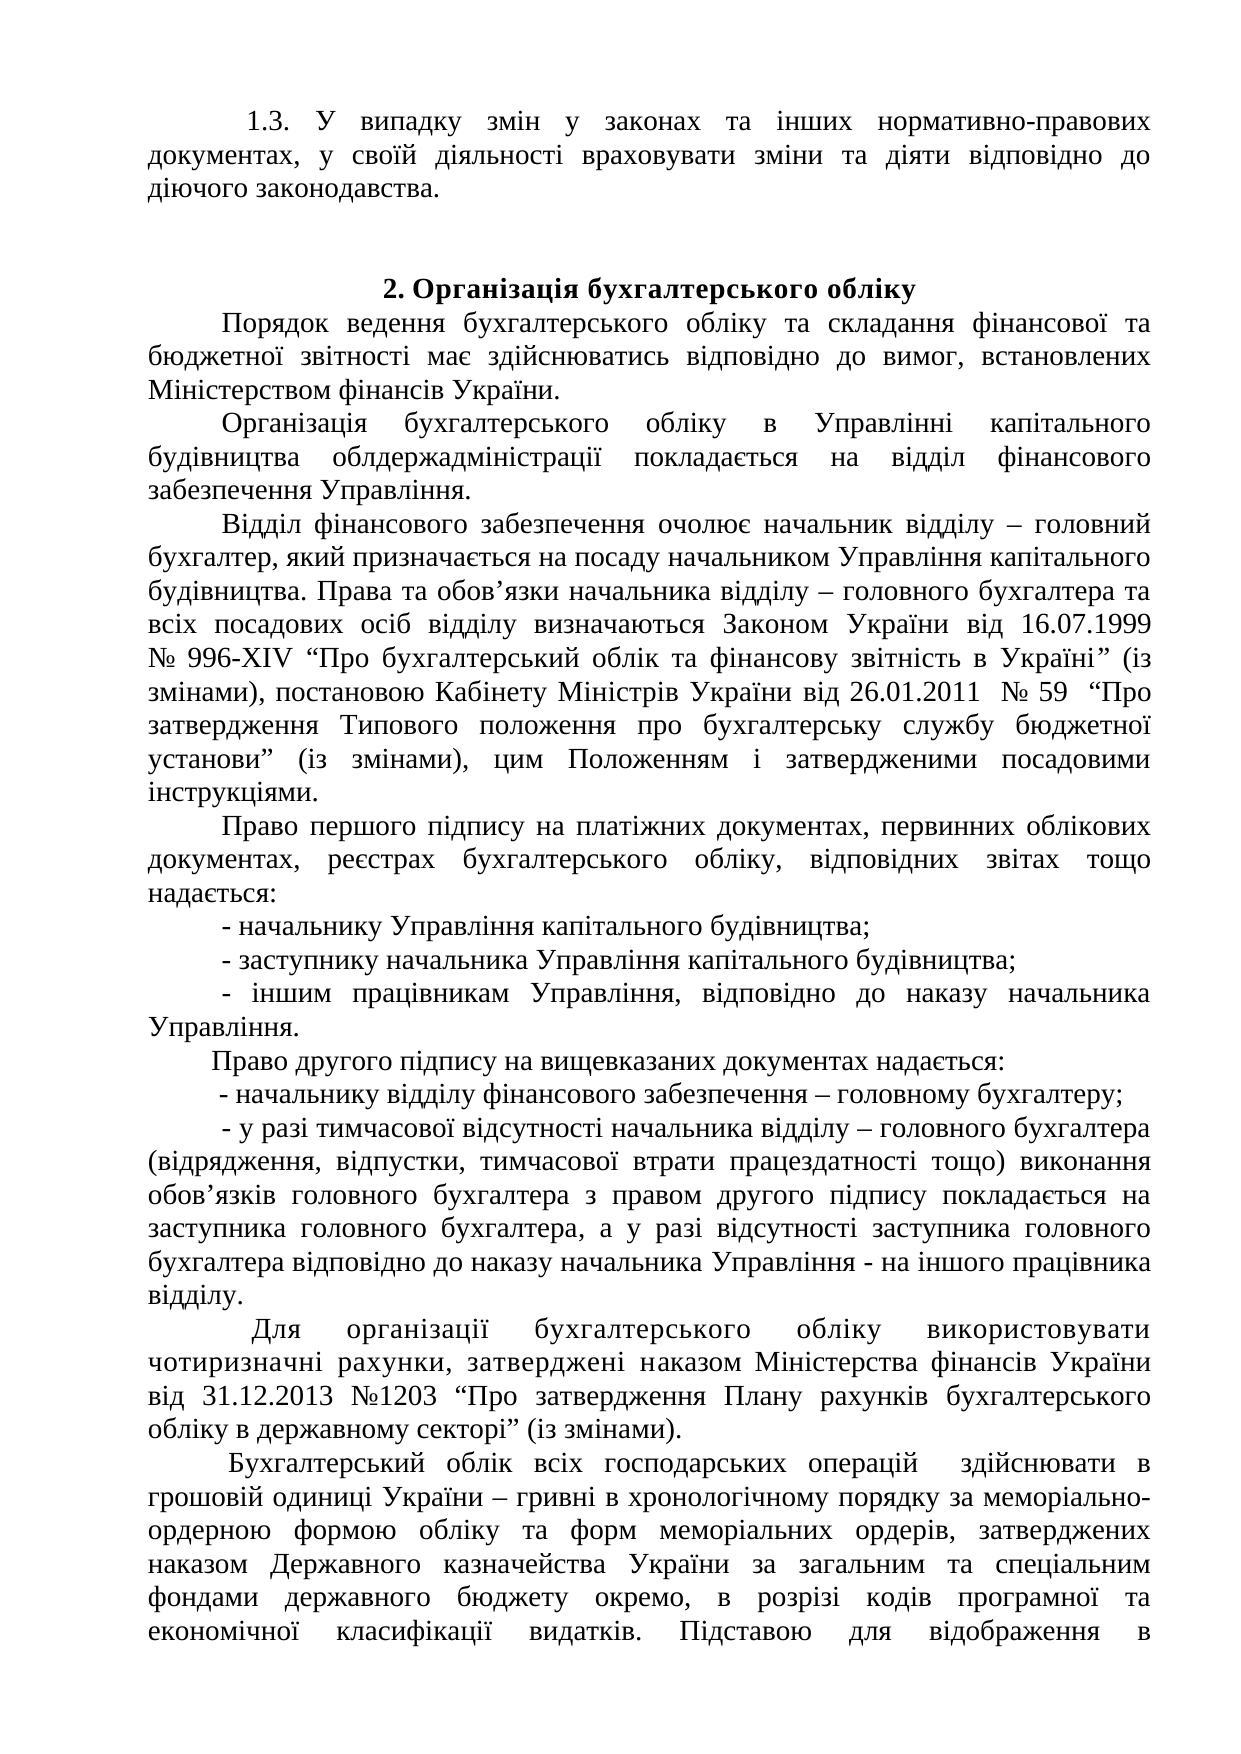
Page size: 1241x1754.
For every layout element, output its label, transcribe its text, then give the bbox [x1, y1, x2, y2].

text Організація бухгалтерського обліку в Управлінні капітального будівництва облдержадміністрації покладається на відділ фінансового забезпечення Управління. [148, 405, 1152, 506]
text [148, 1445, 1152, 1646]
text - іншим працівникам Управління, відповідно до наказу начальника Управління. [148, 976, 1152, 1043]
text - заступнику начальника Управління капітального будівництва; [148, 942, 1152, 976]
text 1.3. У випадку змін у законах та інших нормативно-правових документах, у своїй діяльності враховувати зміни та діяти відповідно до діючого законодавства. [148, 103, 1152, 204]
text Право першого підпису на платіжних документах, первинних облікових документах, реєстрах бухгалтерського обліку, відповідних звітах тощо надається: [148, 808, 1152, 908]
text - начальнику Управління капітального будівництва; [148, 908, 1152, 942]
text Для організації бухгалтерського обліку використовувати чотиризначні рахунки, затверджені наказом Міністерства фінансів України від 31.12.2013 №1203 “Про затвердження Плану рахунків бухгалтерського обліку в державному секторі” (із змінами). [148, 1311, 1152, 1445]
text Порядок ведення бухгалтерського обліку та складання фінансової та бюджетної звітності має здійснюватись відповідно до вимог, встановлених Міністерством фінансів України. [148, 305, 1152, 405]
text - у разі тимчасової відсутності начальника відділу – головного бухгалтера (відрядження, відпустки, тимчасової втрати працездатності тощо) виконання обов’язків головного бухгалтера з правом другого підпису покладається на заступника головного бухгалтера, а у разі відсутності заступника головного бухгалтера відповідно до наказу начальника Управління - на іншого працівника відділу. [148, 1110, 1152, 1311]
text 2. Організація бухгалтерського обліку [148, 271, 1152, 305]
text Право другого підпису на вищевказаних документах надається: [148, 1043, 1152, 1076]
text - начальнику відділу фінансового забезпечення – головному бухгалтеру; [148, 1076, 1152, 1110]
text Відділ фінансового забезпечення очолює начальник відділу – головний бухгалтер, який призначається на посаду начальником Управління капітального будівництва. Права та обов’язки начальника відділу – головного бухгалтера та всіх посадових осіб відділу визначаються Законом України від 16.07.1999 № 996-ХІV “Про бухгалтерський облік та фінансову звітність в Україні” (із змінами), постановою Кабінету Міністрів України від 26.01.2011 № 59 “Про затвердження Типового положення про бухгалтерську службу бюджетної установи” (із змінами), цим Положенням і затвердженими посадовими інструкціями. [148, 506, 1152, 808]
